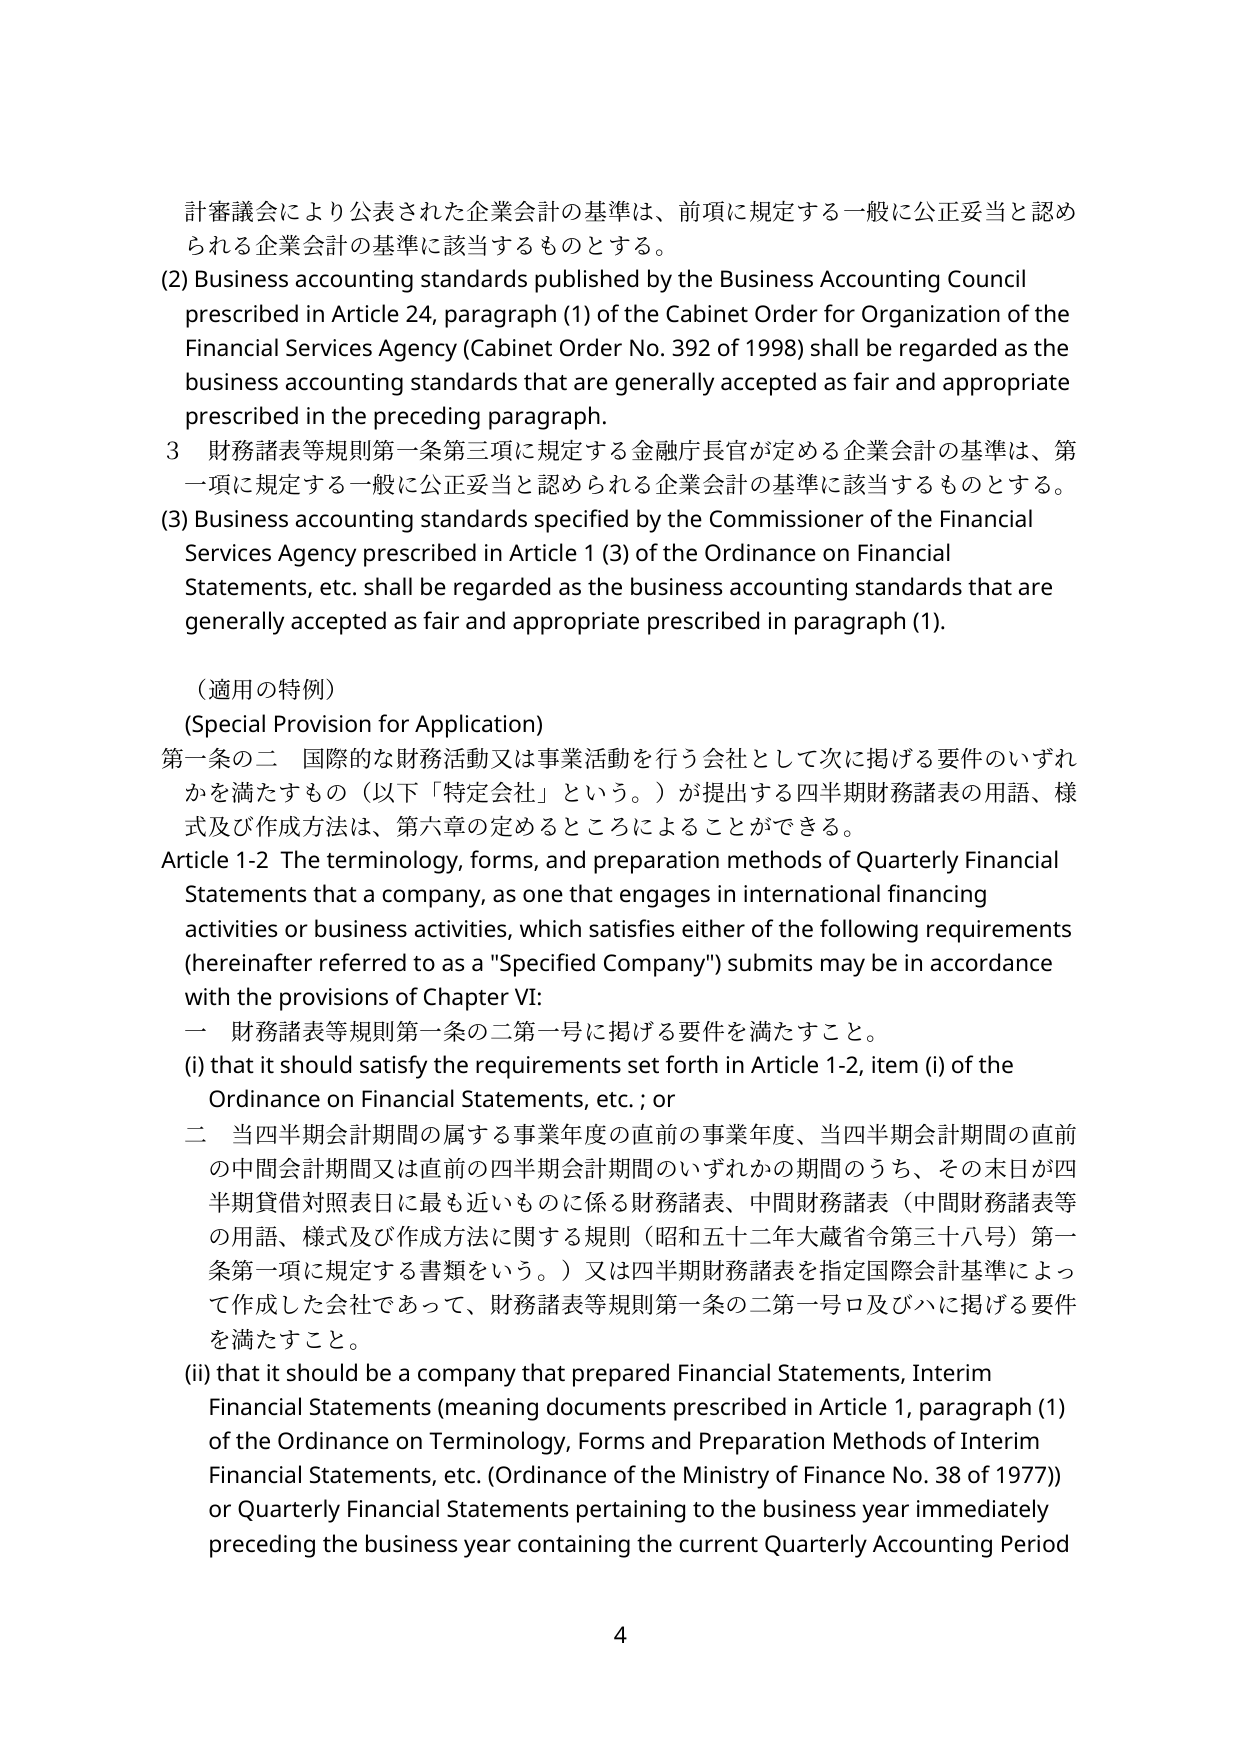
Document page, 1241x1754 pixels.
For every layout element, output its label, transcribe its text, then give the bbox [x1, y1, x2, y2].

text 二 当四半期会計期間の属する事業年度の直前の事業年度、当四半期会計期間の直前の中間会計期間又は直前の四半期会計期間のいずれかの期間のうち、その末日が四半期貸借対照表日に最も近いものに係る財務諸表、中間財務諸表（中間財務諸表等の用語、様式及び作成方法に関する規則（昭和五十二年大蔵省令第三十八号）第一条第一項に規定する書類をいう。）又は四半期財務諸表を指定国際会計基準によって作成した会社であって、財務諸表等規則第一条の二第一号ロ及びハに掲げる要件を満たすこと。 [184, 1116, 1079, 1355]
text (3) Business accounting standards specified by the Commissioner of the Financial Services Agency prescribed in Article 1 (3) of the Ordinance on Financial Statements, etc. shall be regarded as the business accounting standards that are generally accepted as fair and appropriate prescribed in paragraph (1). [161, 501, 1079, 638]
text 第一条の二 国際的な財務活動又は事業活動を行う会社として次に掲げる要件のいずれかを満たすもの（以下「特定会社」という。）が提出する四半期財務諸表の用語、様式及び作成方法は、第六章の定めるところによることができる。 [161, 740, 1079, 843]
text （適用の特例） [184, 672, 1079, 706]
text Article 1-2 The terminology, forms, and preparation methods of Quarterly Financial Statements that a company, as one that engages in international financing activities or business activities, which satisfies either of the following requirements (hereinafter referred to as a "Specified Company") submits may be in accordance with the provisions of Chapter VI: [161, 843, 1079, 1014]
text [161, 194, 1079, 262]
text (i) that it should satisfy the requirements set forth in Article 1-2, item (i) of the Ordinance on Financial Statements, etc. ; or [184, 1048, 1079, 1116]
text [184, 1355, 1079, 1560]
text ３ 財務諸表等規則第一条第三項に規定する金融庁長官が定める企業会計の基準は、第一項に規定する一般に公正妥当と認められる企業会計の基準に該当するものとする。 [161, 433, 1079, 501]
text (Special Provision for Application) [184, 706, 1079, 740]
text (2) Business accounting standards published by the Business Accounting Council prescribed in Article 24, paragraph (1) of the Cabinet Order for Organization of the Financial Services Agency (Cabinet Order No. 392 of 1998) shall be regarded as the business accounting standards that are generally accepted as fair and appropriate prescribed in the preceding paragraph. [161, 262, 1079, 433]
text 一 財務諸表等規則第一条の二第一号に掲げる要件を満たすこと。 [184, 1014, 1079, 1048]
